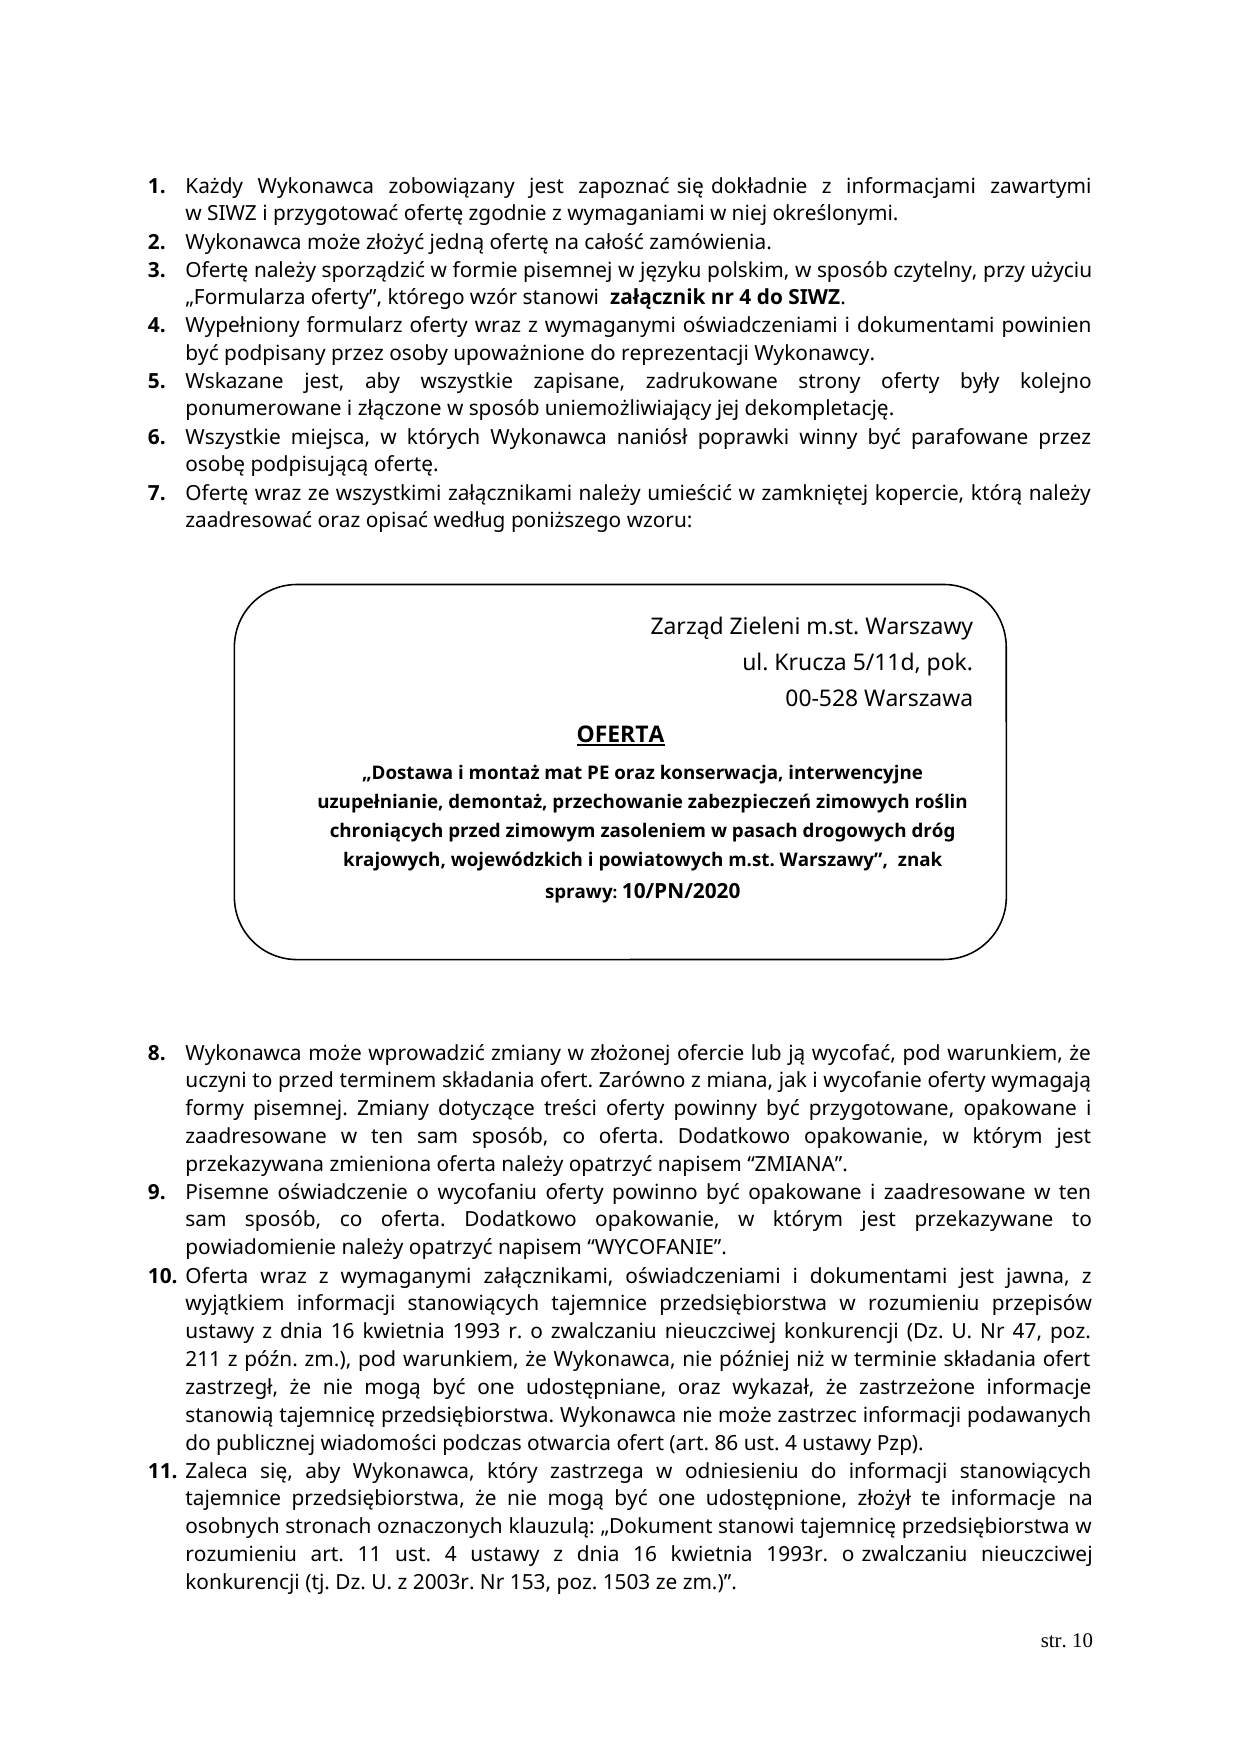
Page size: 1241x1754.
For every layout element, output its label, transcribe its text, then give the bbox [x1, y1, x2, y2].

list Ofertę należy sporządzić w formie pisemnej w języku polskim, w sposób czytelny, przy użyciu „Formularza oferty”, którego wzór stanowi załącznik nr 4 do SIWZ. [148, 255, 1093, 311]
list Każdy Wykonawca zobowiązany jest zapoznać się dokładnie z informacjami zawartymi w SIWZ i przygotować ofertę zgodnie z wymaganiami w niej określonymi. [148, 171, 1093, 227]
list Wykonawca może złożyć jedną ofertę na całość zamówienia. [148, 227, 1093, 255]
list Zaleca się, aby Wykonawca, który zastrzega w odniesieniu do informacji stanowiących tajemnice przedsiębiorstwa, że nie mogą być one udostępnione, złożył te informacje na osobnych stronach oznaczonych klauzulą: „Dokument stanowi tajemnicę przedsiębiorstwa w rozumieniu art. 11 ust. 4 ustawy z dnia 16 kwietnia 1993r. o zwalczaniu nieuczciwej konkurencji (tj. Dz. U. z 2003r. Nr 153, poz. 1503 ze zm.)”. [148, 1456, 1093, 1596]
list Wszystkie miejsca, w których Wykonawca naniósł poprawki winny być parafowane przez osobę podpisującą ofertę. [148, 422, 1093, 478]
list Wypełniony formularz oferty wraz z wymaganymi oświadczeniami i dokumentami powinien być podpisany przez osoby upoważnione do reprezentacji Wykonawcy. [148, 311, 1093, 366]
list Pisemne oświadczenie o wycofaniu oferty powinno być opakowane i zaadresowane w ten sam sposób, co oferta. Dodatkowo opakowanie, w którym jest przekazywane to powiadomienie należy opatrzyć napisem “WYCOFANIE”. [148, 1177, 1093, 1261]
list Oferta wraz z wymaganymi załącznikami, oświadczeniami i dokumentami jest jawna, z wyjątkiem informacji stanowiących tajemnice przedsiębiorstwa w rozumieniu przepisów ustawy z dnia 16 kwietnia 1993 r. o zwalczaniu nieuczciwej konkurencji (Dz. U. Nr 47, poz. 211 z późn. zm.), pod warunkiem, że Wykonawca, nie później niż w terminie składania ofert zastrzegł, że nie mogą być one udostępniane, oraz wykazał, że zastrzeżone informacje stanowią tajemnicę przedsiębiorstwa. Wykonawca nie może zastrzec informacji podawanych do publicznej wiadomości podczas otwarcia ofert (art. 86 ust. 4 ustawy Pzp). [148, 1261, 1093, 1456]
list Wykonawca może wprowadzić zmiany w złożonej ofercie lub ją wycofać, pod warunkiem, że uczyni to przed terminem składania ofert. Zarówno z miana, jak i wycofanie oferty wymagają formy pisemnej. Zmiany dotyczące treści oferty powinny być przygotowane, opakowane i zaadresowane w ten sam sposób, co oferta. Dodatkowo opakowanie, w którym jest przekazywana zmieniona oferta należy opatrzyć napisem “ZMIANA”. [148, 1038, 1093, 1177]
list Wskazane jest, aby wszystkie zapisane, zadrukowane strony oferty były kolejno ponumerowane i złączone w sposób uniemożliwiający jej dekompletację. [148, 366, 1093, 422]
list Ofertę wraz ze wszystkimi załącznikami należy umieścić w zamkniętej kopercie, którą należy zaadresować oraz opisać według poniższego wzoru: [148, 478, 1093, 533]
